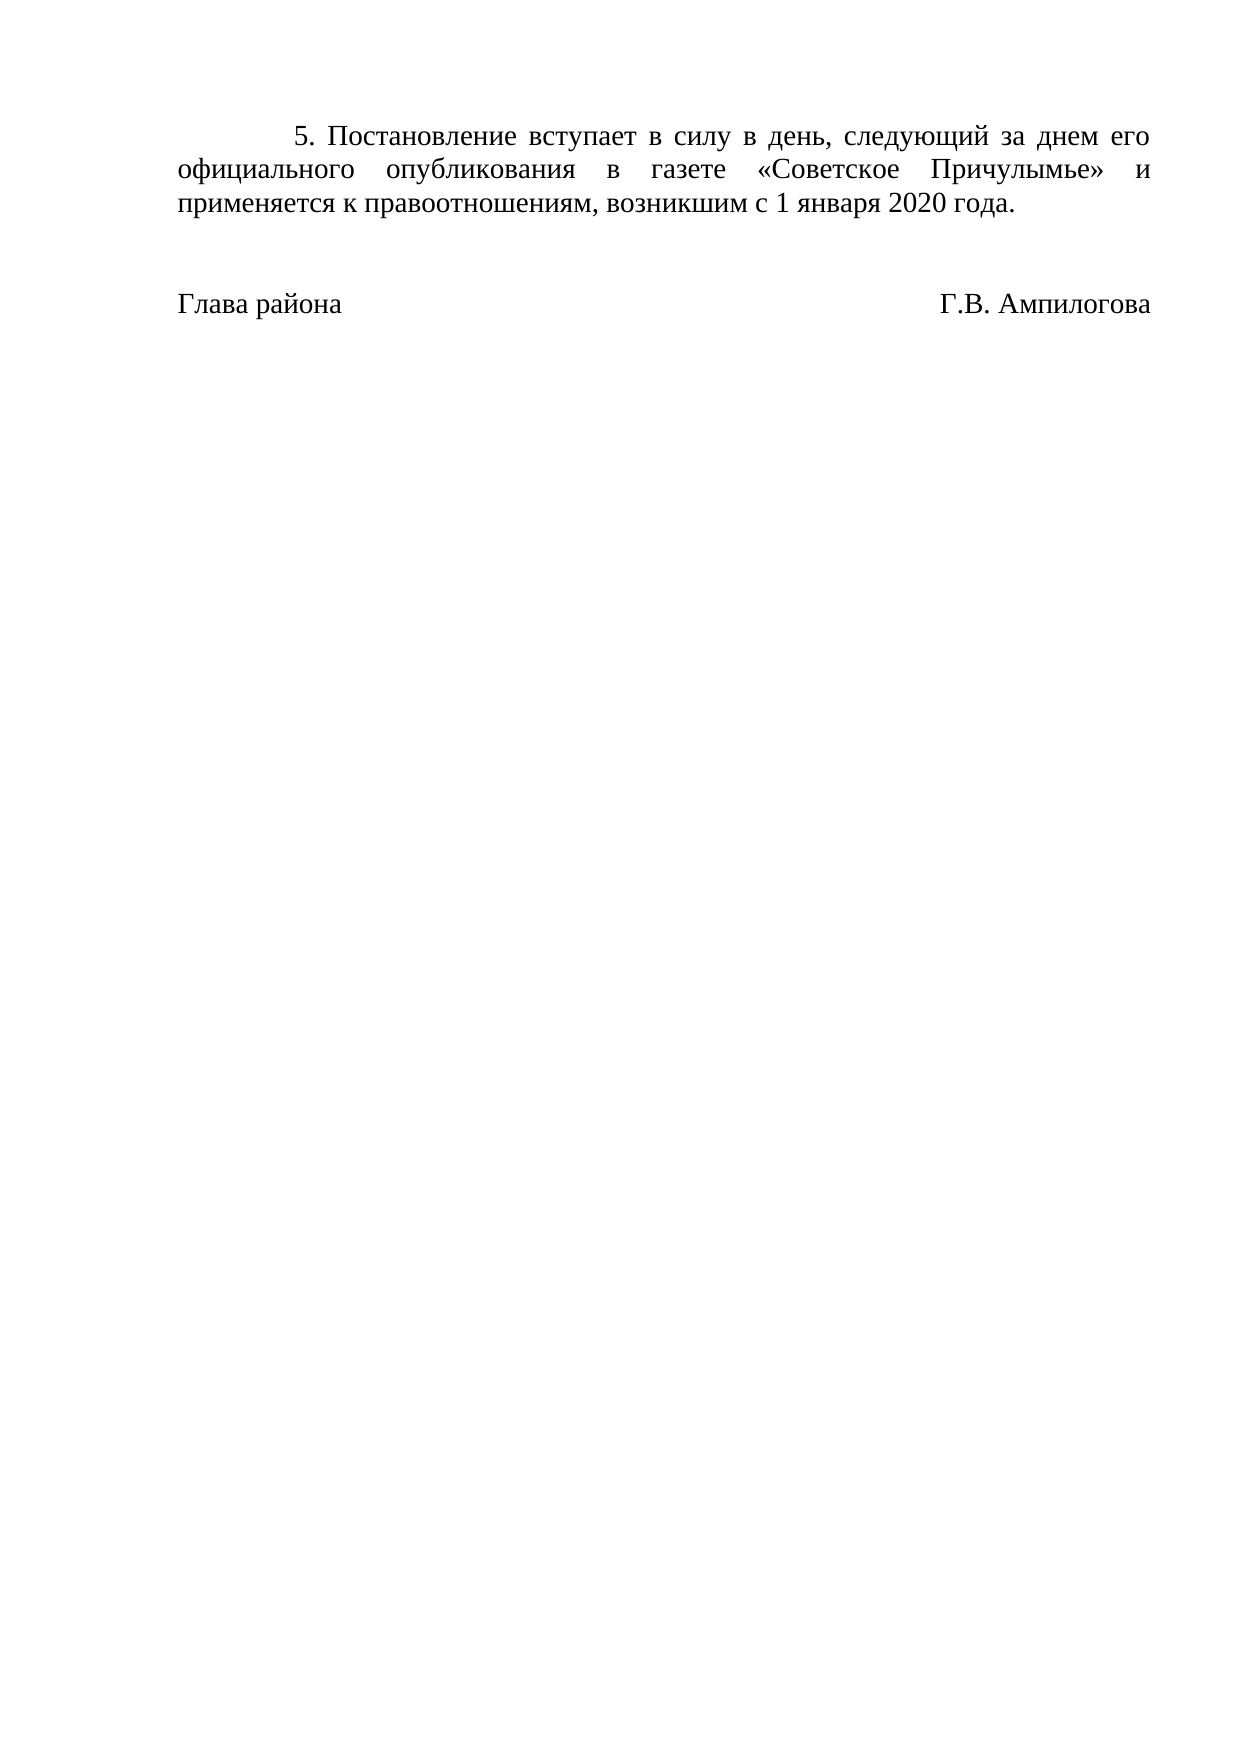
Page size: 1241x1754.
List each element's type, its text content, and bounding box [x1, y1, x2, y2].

text Глава района Г.В. Ампилогова [177, 286, 1152, 319]
text 5. Постановление вступает в силу в день, следующий за днем его официального опубликования в газете «Советское Причулымье» и применяется к правоотношениям, возникшим с 1 января 2020 года. [177, 118, 1152, 219]
